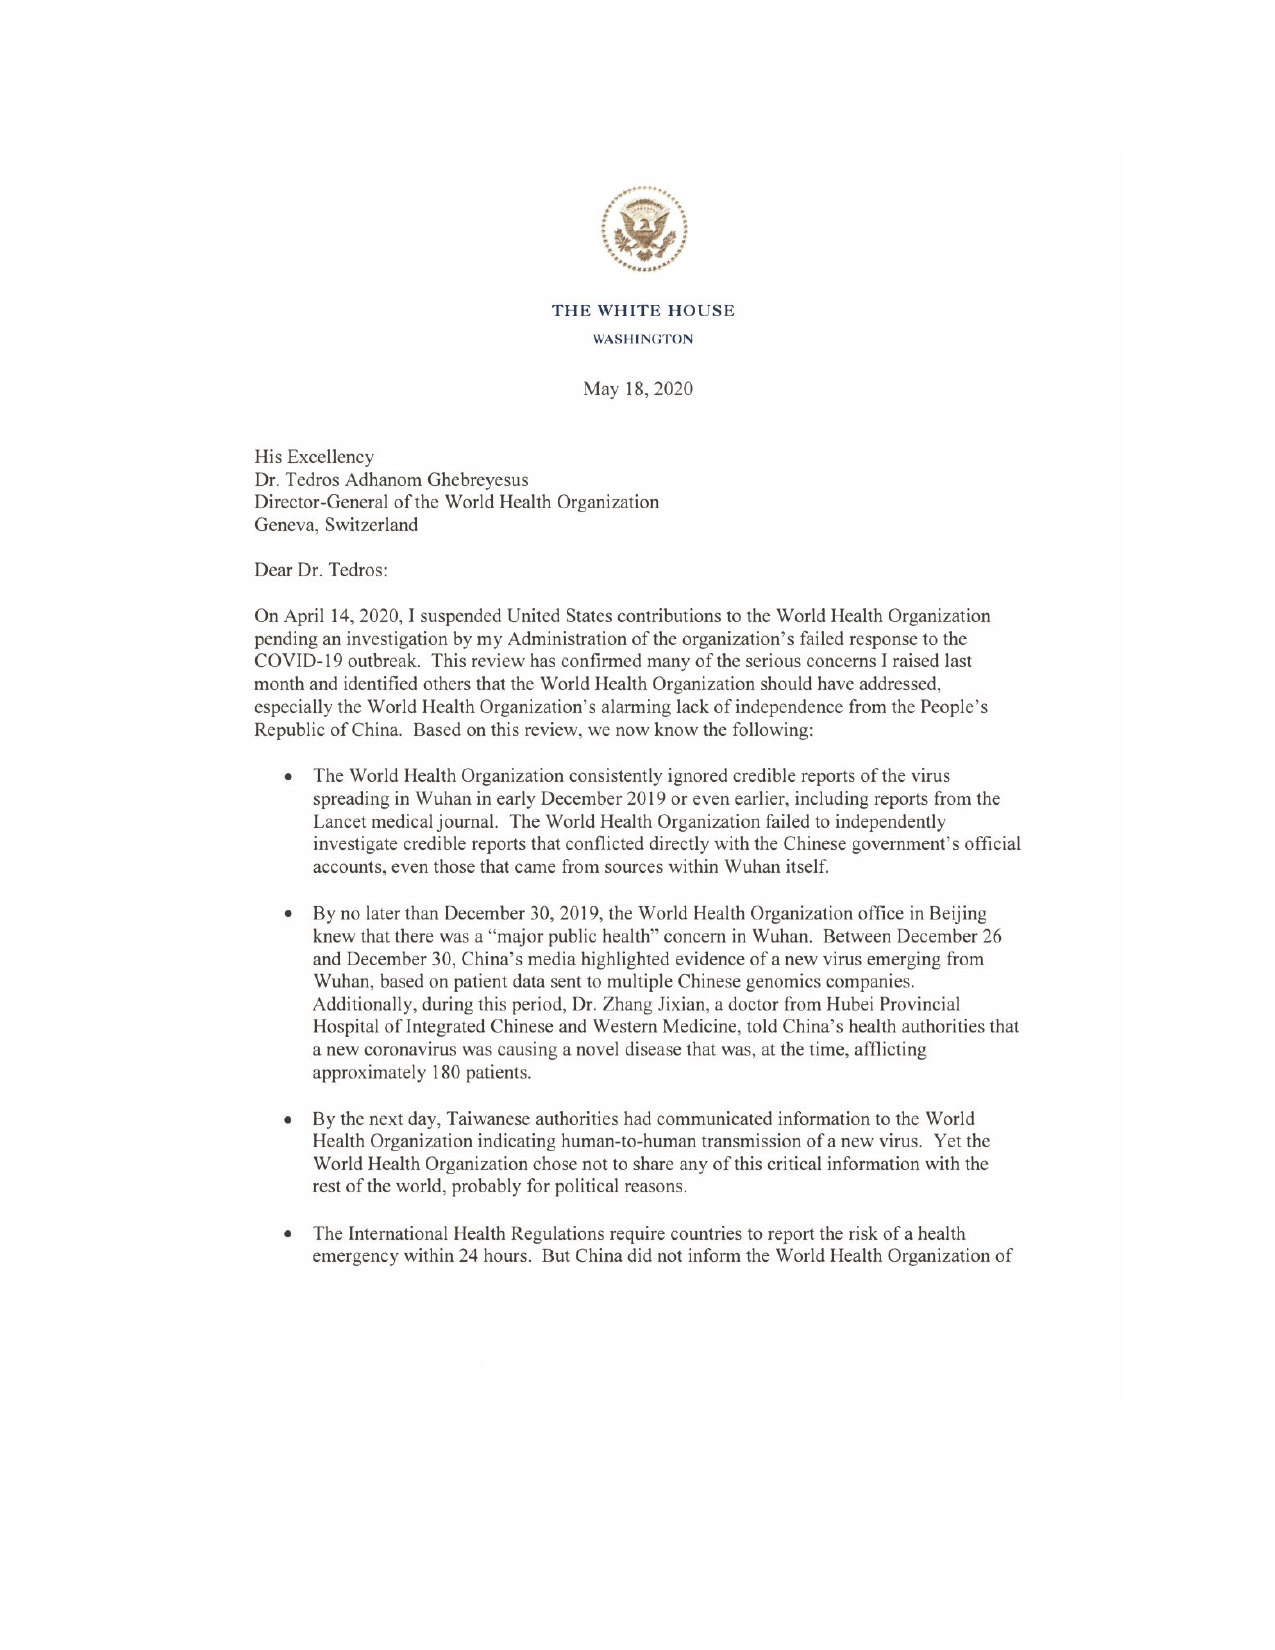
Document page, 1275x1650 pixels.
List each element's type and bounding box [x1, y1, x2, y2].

picture [150, 150, 1125, 1400]
